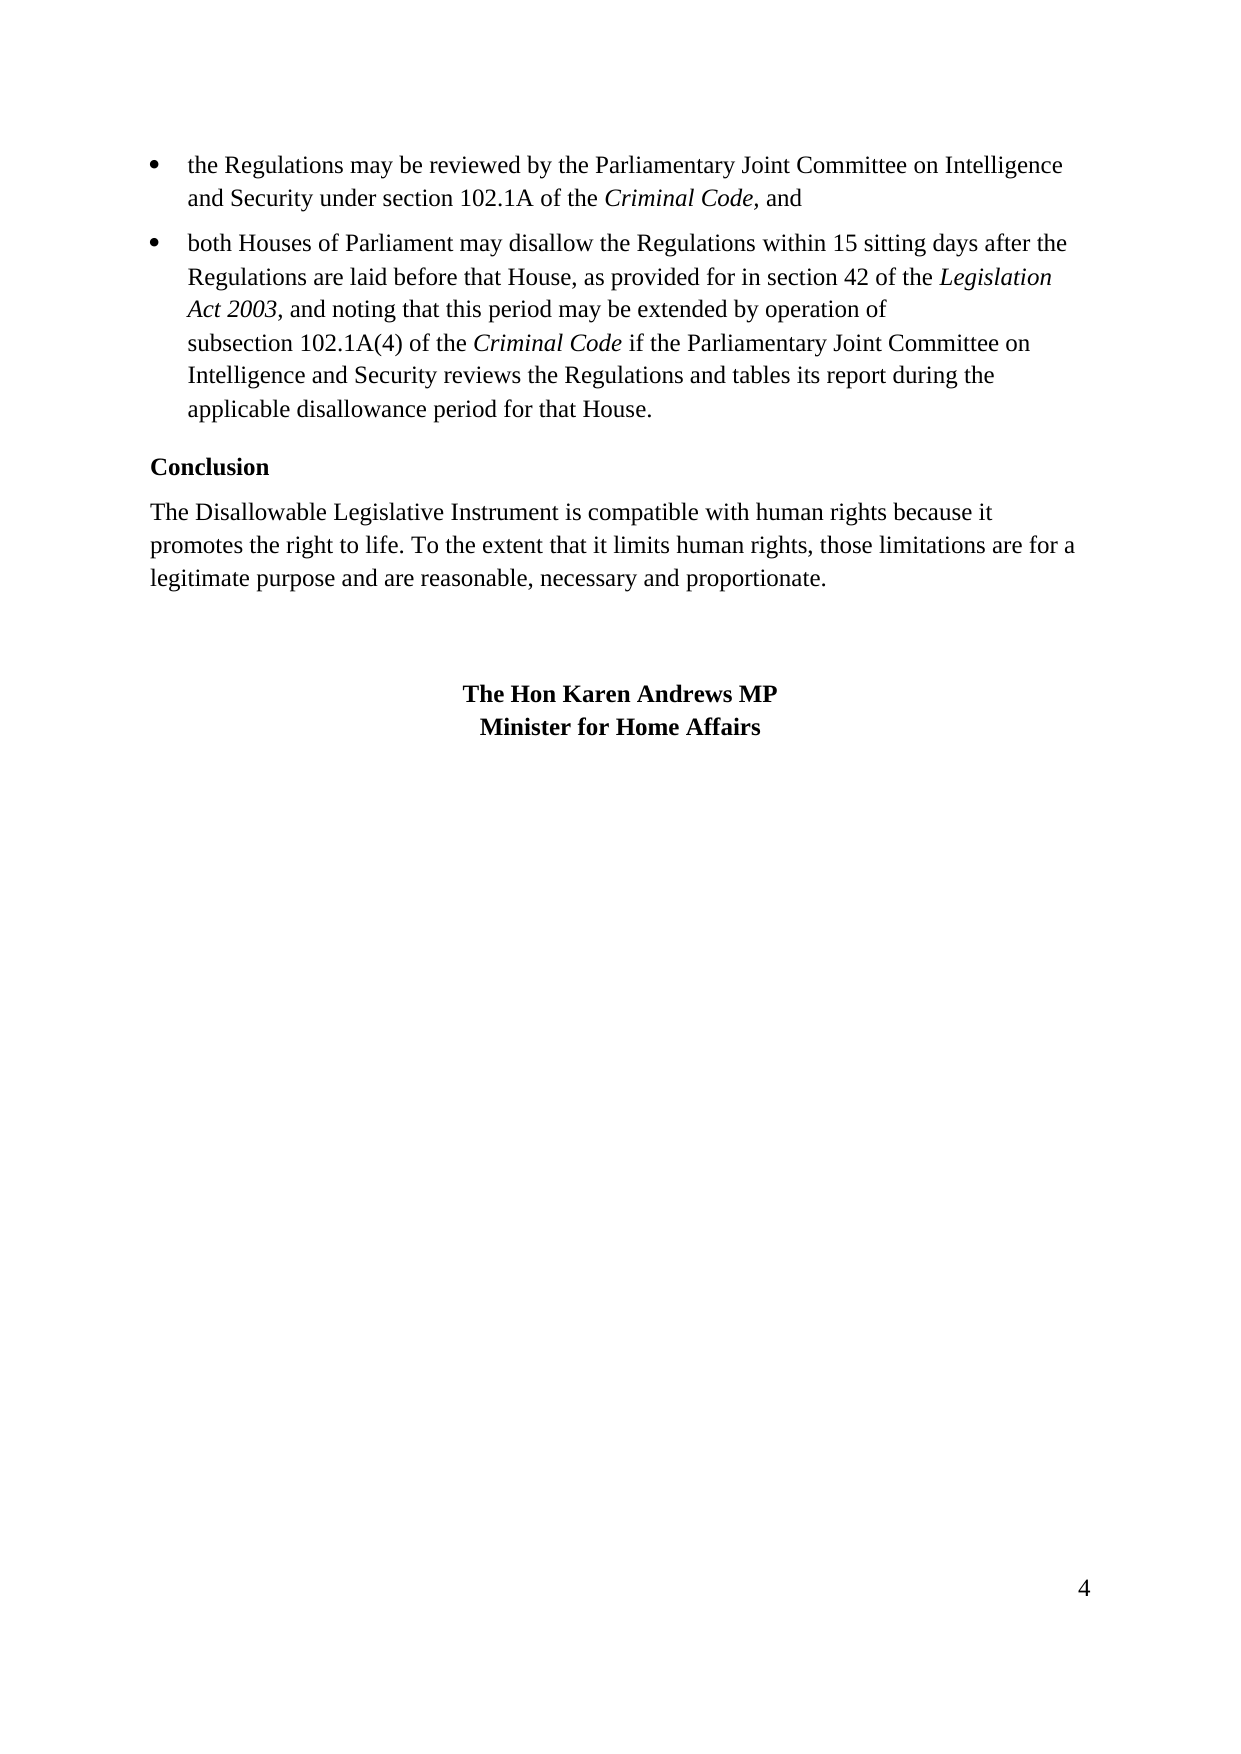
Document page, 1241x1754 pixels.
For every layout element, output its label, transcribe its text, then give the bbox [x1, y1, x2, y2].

text The Hon Karen Andrews MP Minister for Home Affairs [150, 679, 1090, 741]
list both Houses of Parliament may disallow the Regulations within 15 sitting days after the Regulations are laid before that House, as provided for in section 42 of the Legislation Act 2003, and noting that this period may be extended by operation of subsection 102.1A(4) of the Criminal Code if the Parliamentary Joint Committee on Intelligence and Security reviews the Regulations and tables its report during the applicable disallowance period for that House. [150, 228, 1090, 422]
text The Disallowable Legislative Instrument is compatible with human rights because it promotes the right to life. To the extent that it limits human rights, those limitations are for a legitimate purpose and are reasonable, necessary and proportionate. [150, 497, 1090, 592]
list the Regulations may be reviewed by the Parliamentary Joint Committee on Intelligence and Security under section 102.1A of the Criminal Code, and [150, 150, 1090, 212]
subtitle Conclusion [150, 452, 1090, 480]
